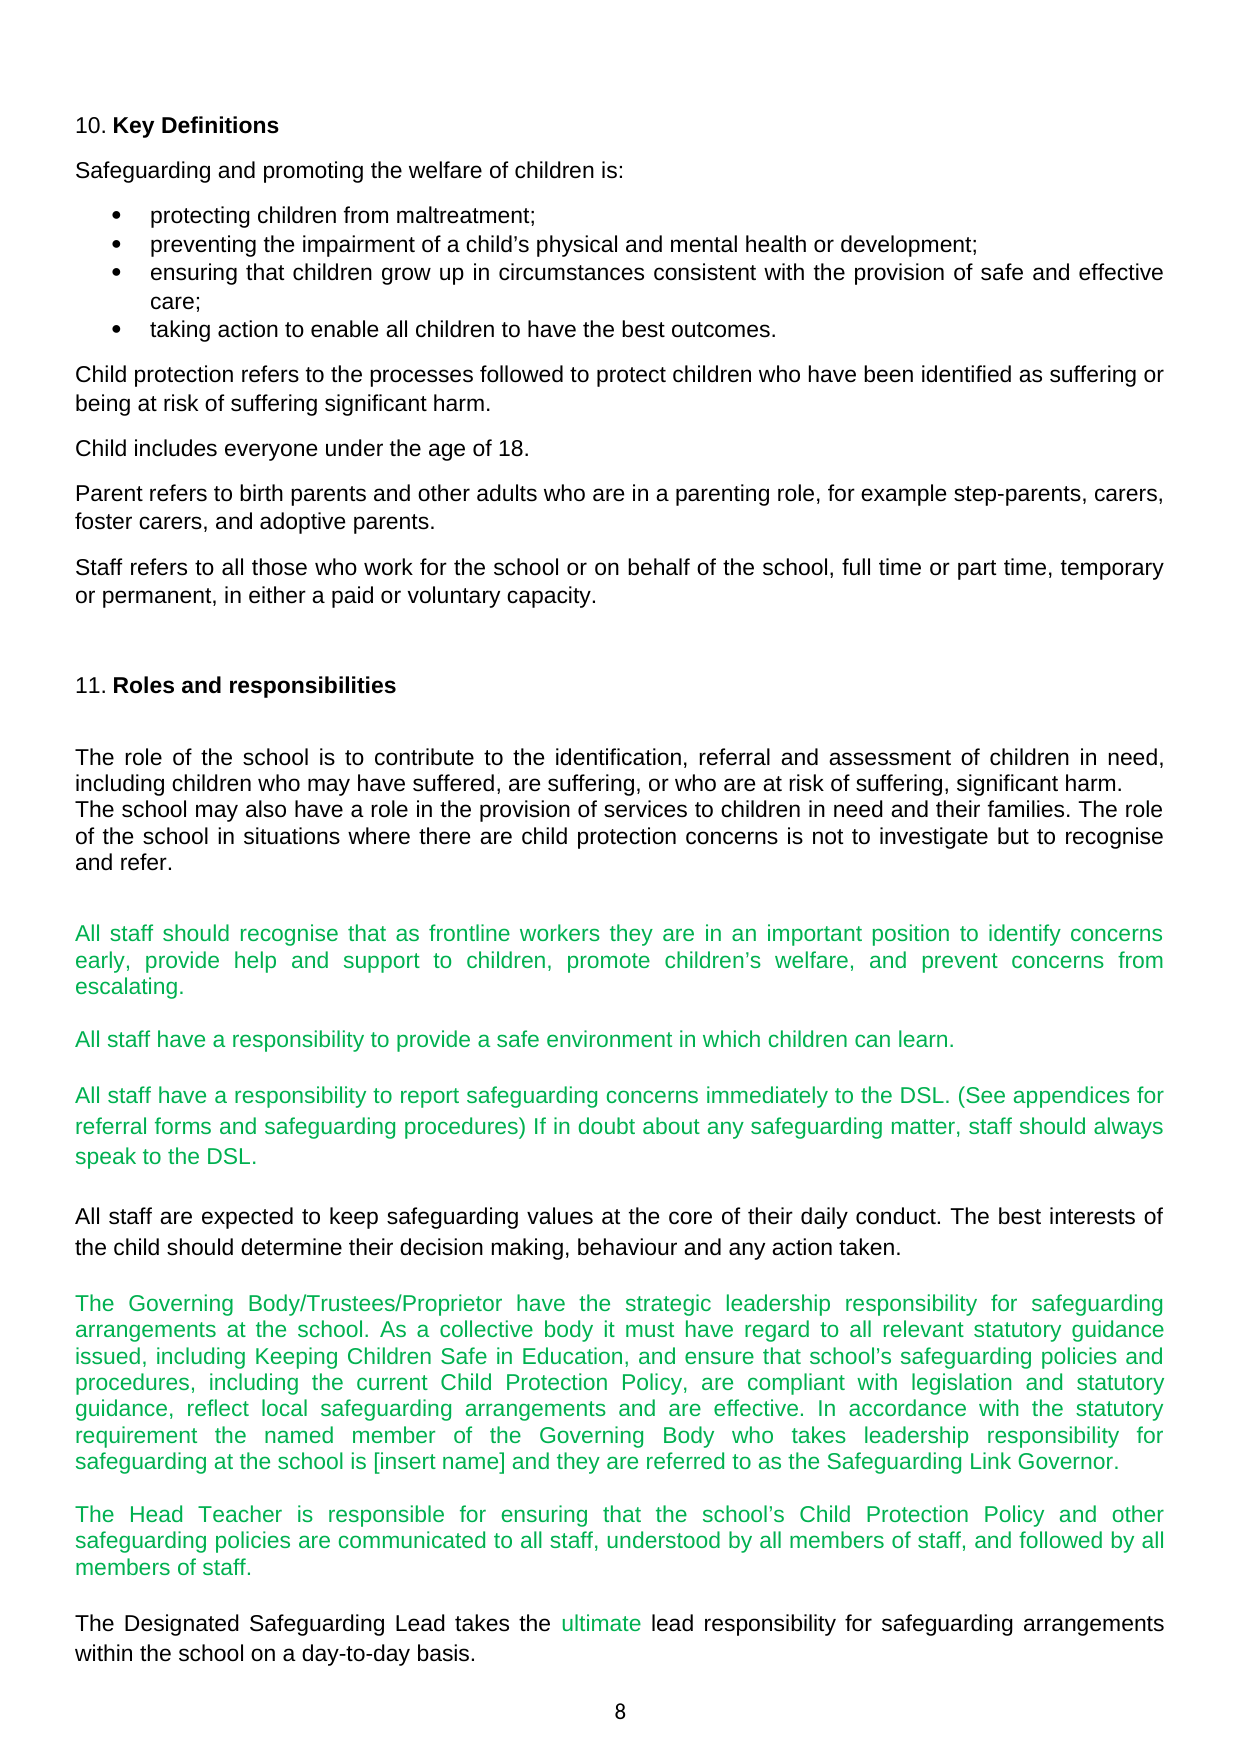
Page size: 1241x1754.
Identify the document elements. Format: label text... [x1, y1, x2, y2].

text The Governing Body/Trustees/Proprietor have the strategic leadership responsibility for safeguarding arrangements at the school. As a collective body it must have regard to all relevant statutory guidance issued, including Keeping Children Safe in Education, and ensure that school’s safeguarding policies and procedures, including the current Child Protection Policy, are compliant with legislation and statutory guidance, reflect local safeguarding arrangements and are effective. In accordance with the statutory requirement the named member of the Governing Body who takes leadership responsibility for safeguarding at the school is [insert name] and they are referred to as the Safeguarding Link Governor. [75, 1290, 1165, 1474]
text All staff have a responsibility to report safeguarding concerns immediately to the DSL. (See appendices for referral forms and safeguarding procedures) If in doubt about any safeguarding matter, staff should always speak to the DSL. [75, 1082, 1165, 1169]
text Child includes everyone under the age of 18. [75, 435, 1165, 461]
text All staff have a responsibility to provide a safe environment in which children can learn. [75, 1026, 1165, 1052]
text The Designated Safeguarding Lead takes the ultimate lead responsibility for safeguarding arrangements within the school on a day-to-day basis. [75, 1610, 1165, 1667]
list Key Definitions [75, 112, 1165, 138]
subtitle The role of the school is to contribute to the identification, referral and assessment of children in need, including children who may have suffered, are suffering, or who are at risk of suffering, significant harm. [75, 743, 1165, 796]
text Staff refers to all those who work for the school or on behalf of the school, full time or part time, temporary or permanent, in either a paid or voluntary capacity. [75, 553, 1165, 608]
text All staff should recognise that as frontline workers they are in an important position to identify concerns early, provide help and support to children, promote children’s welfare, and prevent concerns from escalating. [75, 920, 1165, 999]
subtitle Roles and responsibilities [75, 672, 1165, 698]
subtitle The school may also have a role in the provision of services to children in need and their families. The role of the school in situations where there are child protection concerns is not to investigate but to recognise and refer. [75, 796, 1165, 875]
list preventing the impairment of a child’s physical and mental health or development; [112, 231, 1165, 257]
text The Head Teacher is responsible for ensuring that the school’s Child Protection Policy and other safeguarding policies are communicated to all staff, understood by all members of staff, and followed by all members of staff. [75, 1501, 1165, 1580]
text All staff are expected to keep safeguarding values at the core of their daily conduct. The best interests of the child should determine their decision making, behaviour and any action taken. [75, 1203, 1165, 1260]
text Parent refers to birth parents and other adults who are in a parenting role, for example step-parents, carers, foster carers, and adoptive parents. [75, 480, 1165, 535]
list taking action to enable all children to have the best outcomes. [112, 316, 1165, 342]
text Child protection refers to the processes followed to protect children who have been identified as suffering or being at risk of suffering significant harm. [75, 361, 1165, 416]
text Safeguarding and promoting the welfare of children is: [75, 157, 1165, 184]
list protecting children from maltreatment; [112, 202, 1165, 229]
list ensuring that children grow up in circumstances consistent with the provision of safe and effective care; [112, 259, 1165, 314]
